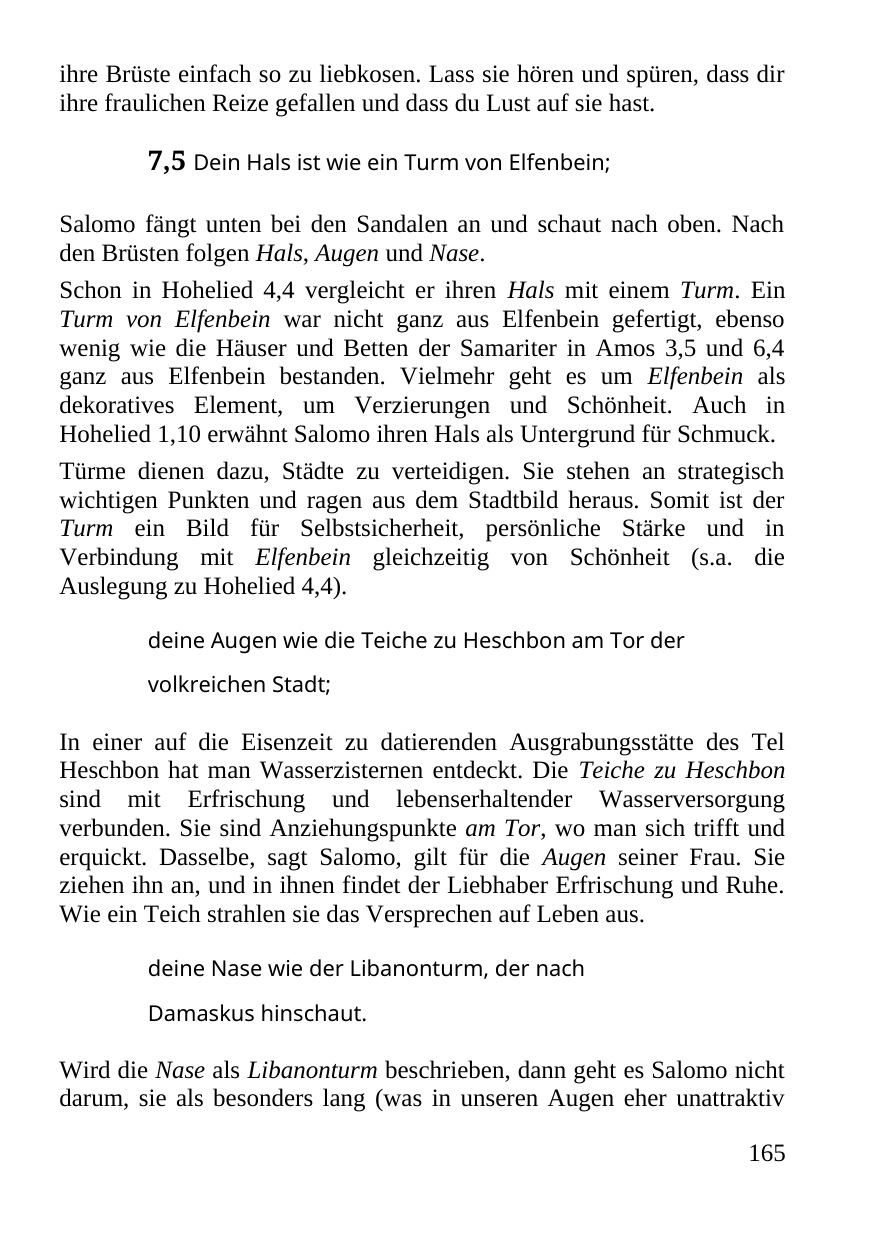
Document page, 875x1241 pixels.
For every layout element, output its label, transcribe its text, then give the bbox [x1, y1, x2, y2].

text deine Nase wie der Libanonturm, der nach Damaskus hinschaut. [148, 953, 697, 1027]
text Türme dienen dazu, Städte zu verteidigen. Sie stehen an strategisch wichtigen Punkten und ragen aus dem Stadtbild heraus. Somit ist der Turm ein Bild für Selbstsicherheit, persönliche Stärke und in Verbindung mit Elfenbein gleichzeitig von Schönheit (s.a. die Auslegung zu Hohelied 4,4). [59, 456, 785, 600]
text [59, 1055, 785, 1112]
text In einer auf die Eisenzeit zu datierenden Ausgrabungsstätte des Tel Heschbon hat man Wasserzisternen entdeckt. Die Teiche zu Heschbon sind mit Erfrischung und lebenserhaltender Wasserversorgung verbunden. Sie sind Anziehungspunkte am Tor, wo man sich trifft und erquickt. Dasselbe, sagt Salomo, gilt für die Augen seiner Frau. Sie ziehen ihn an, und in ihnen findet der Liebhaber Erfrischung und Ruhe. Wie ein Teich strahlen sie das Versprechen auf Leben aus. [59, 727, 785, 928]
text 7,5 Dein Hals ist wie ein Turm von Elfenbein; [148, 142, 697, 178]
text Salomo fängt unten bei den Sandalen an und schaut nach oben. Nach den Brüsten folgen Hals, Augen und Nase. [59, 209, 785, 267]
text deine Augen wie die Teiche zu Heschbon am Tor der volkreichen Stadt; [148, 625, 697, 699]
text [59, 59, 785, 117]
text Schon in Hohelied 4,4 vergleicht er ihren Hals mit einem Turm. Ein Turm von Elfenbein war nicht ganz aus Elfenbein gefertigt, ebenso wenig wie die Häuser und Betten der Samariter in Amos 3,5 und 6,4 ganz aus Elfenbein bestanden. Vielmehr geht es um Elfenbein als dekoratives Element, um Verzierungen und Schönheit. Auch in Hohelied 1,10 erwähnt Salomo ihren Hals als Untergrund für Schmuck. [59, 275, 785, 448]
